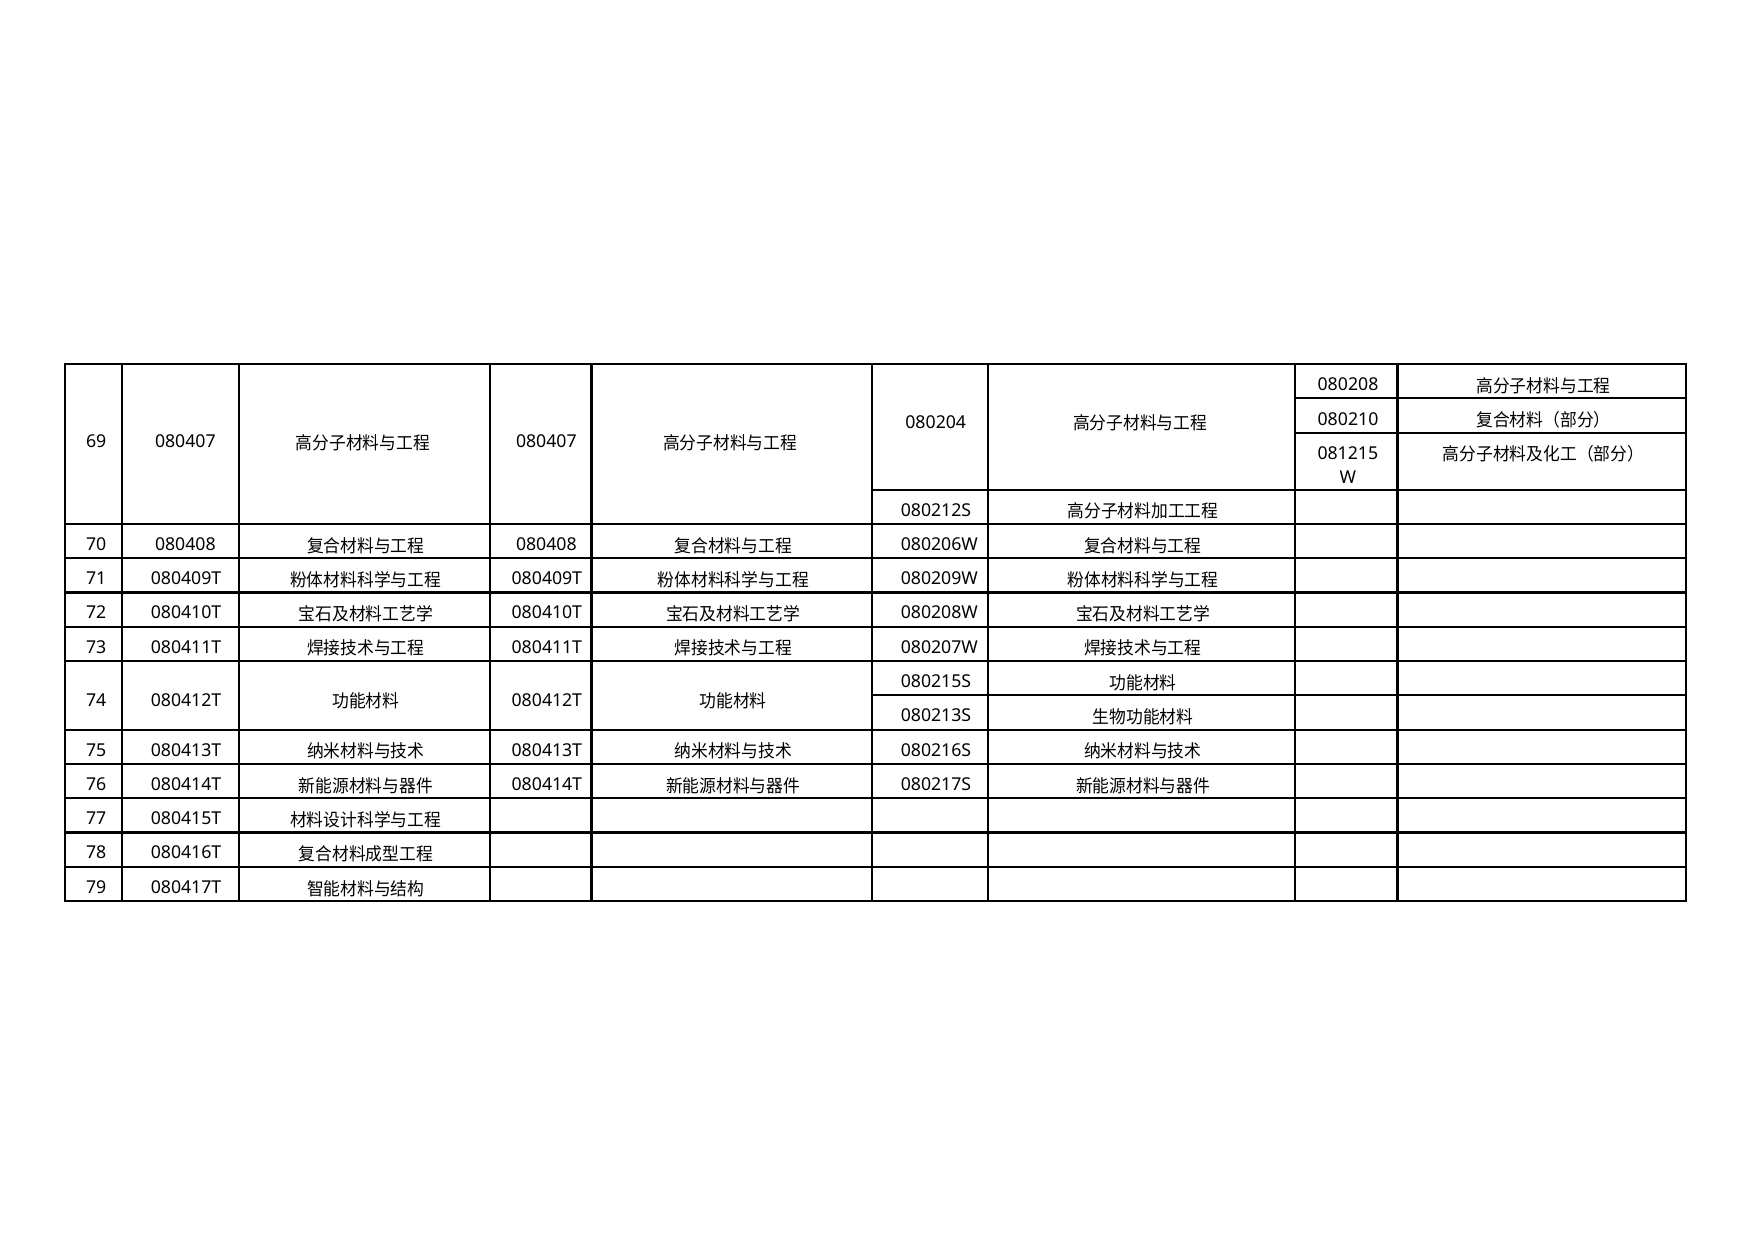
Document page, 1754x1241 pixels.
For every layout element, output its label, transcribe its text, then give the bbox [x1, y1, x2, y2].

table_cell 焊接技术与工程 [989, 628, 1294, 660]
table_cell 功能材料 [989, 662, 1294, 694]
table_cell 复合材料与工程 [989, 525, 1294, 557]
table_cell 080216S [873, 731, 987, 763]
table_cell 080416T [123, 834, 238, 866]
table_cell [491, 868, 590, 900]
table_cell [1399, 834, 1685, 866]
table_cell 宝石及材料工艺学 [593, 594, 871, 626]
table_cell 新能源材料与器件 [989, 765, 1294, 797]
table_header 高分子材料与工程 [1399, 365, 1685, 397]
table_cell 纳米材料与技术 [989, 731, 1294, 763]
table_cell [1296, 834, 1396, 866]
table_cell 功能材料 [240, 662, 489, 728]
table_cell [593, 868, 871, 900]
table_cell 080206W [873, 525, 987, 557]
table_cell 080409T [123, 559, 238, 591]
table_cell 焊接技术与工程 [240, 628, 489, 660]
table_header 高分子材料与工程 [593, 365, 871, 523]
table_header 高分子材料与工程 [240, 365, 489, 523]
table_cell 080411T [123, 628, 238, 660]
table_cell [873, 799, 987, 831]
table_cell [989, 868, 1294, 900]
table_cell 复合材料（部分） [1399, 399, 1685, 432]
table_cell 复合材料与工程 [240, 525, 489, 557]
table_cell [1399, 628, 1685, 660]
table_header 69 [66, 365, 121, 523]
table_cell 纳米材料与技术 [593, 731, 871, 763]
table_cell [593, 834, 871, 866]
table_cell 功能材料 [593, 662, 871, 728]
table_cell 080413T [491, 731, 590, 763]
table_cell [1399, 491, 1685, 523]
table_cell 粉体材料科学与工程 [593, 559, 871, 591]
table_cell 080411T [491, 628, 590, 660]
table_header 080407 [123, 365, 238, 523]
table_header 080204 [873, 365, 987, 488]
table_cell 080410T [123, 594, 238, 626]
table_cell 080210 [1296, 399, 1396, 432]
table_cell 080207W [873, 628, 987, 660]
table_cell 78 [66, 834, 121, 866]
table_cell 智能材料与结构 [240, 868, 489, 900]
table_cell 080414T [123, 765, 238, 797]
table_cell 081215W [1296, 434, 1396, 488]
table_cell 70 [66, 525, 121, 557]
table_cell [491, 799, 590, 831]
table_cell 75 [66, 731, 121, 763]
table_cell 71 [66, 559, 121, 591]
table_cell 080412T [123, 662, 238, 728]
table_cell 080414T [491, 765, 590, 797]
table_cell 080213S [873, 696, 987, 728]
table_cell [1296, 628, 1396, 660]
table_cell 粉体材料科学与工程 [989, 559, 1294, 591]
table_cell [989, 834, 1294, 866]
table_cell [593, 799, 871, 831]
table_cell 080417T [123, 868, 238, 900]
table_cell 79 [66, 868, 121, 900]
table_cell 080209W [873, 559, 987, 591]
table_cell [1296, 696, 1396, 728]
table_cell [1399, 731, 1685, 763]
table_cell [989, 799, 1294, 831]
table_cell 73 [66, 628, 121, 660]
table_cell 纳米材料与技术 [240, 731, 489, 763]
table_cell 080208W [873, 594, 987, 626]
table_cell [1296, 765, 1396, 797]
table_cell 72 [66, 594, 121, 626]
table_cell 080212S [873, 491, 987, 523]
table_cell 080408 [491, 525, 590, 557]
table_cell 080408 [123, 525, 238, 557]
table_cell [1399, 765, 1685, 797]
table_cell 080217S [873, 765, 987, 797]
table_header 080407 [491, 365, 590, 523]
table_cell 粉体材料科学与工程 [240, 559, 489, 591]
table_cell [1296, 799, 1396, 831]
table_cell [1399, 662, 1685, 694]
table_cell 宝石及材料工艺学 [240, 594, 489, 626]
table_cell [1296, 525, 1396, 557]
table_cell 080412T [491, 662, 590, 728]
table_cell [1296, 559, 1396, 591]
table_cell [1399, 525, 1685, 557]
table_header 高分子材料与工程 [989, 365, 1294, 488]
table_cell [1296, 594, 1396, 626]
table_cell 080215S [873, 662, 987, 694]
table_cell 宝石及材料工艺学 [989, 594, 1294, 626]
table_cell [1399, 594, 1685, 626]
table_cell 74 [66, 662, 121, 728]
table_cell [1399, 799, 1685, 831]
table_cell 复合材料与工程 [593, 525, 871, 557]
table_cell 高分子材料及化工（部分） [1399, 434, 1685, 488]
table_cell 复合材料成型工程 [240, 834, 489, 866]
table_cell [491, 834, 590, 866]
table_cell [1296, 662, 1396, 694]
table_cell 080413T [123, 731, 238, 763]
table_cell [1296, 868, 1396, 900]
table_cell [1399, 868, 1685, 900]
table_cell [873, 834, 987, 866]
table_cell 生物功能材料 [989, 696, 1294, 728]
table_cell 材料设计科学与工程 [240, 799, 489, 831]
table_header 080208 [1296, 365, 1396, 397]
table_cell 080415T [123, 799, 238, 831]
table_cell [1399, 696, 1685, 728]
table_cell [873, 868, 987, 900]
table_cell 77 [66, 799, 121, 831]
table_cell 新能源材料与器件 [240, 765, 489, 797]
table_cell 080410T [491, 594, 590, 626]
table_cell 新能源材料与器件 [593, 765, 871, 797]
table_cell 76 [66, 765, 121, 797]
table_cell [1399, 559, 1685, 591]
table_cell 焊接技术与工程 [593, 628, 871, 660]
table_cell [1296, 731, 1396, 763]
table_cell 高分子材料加工工程 [989, 491, 1294, 523]
table_cell [1296, 491, 1396, 523]
table_cell 080409T [491, 559, 590, 591]
